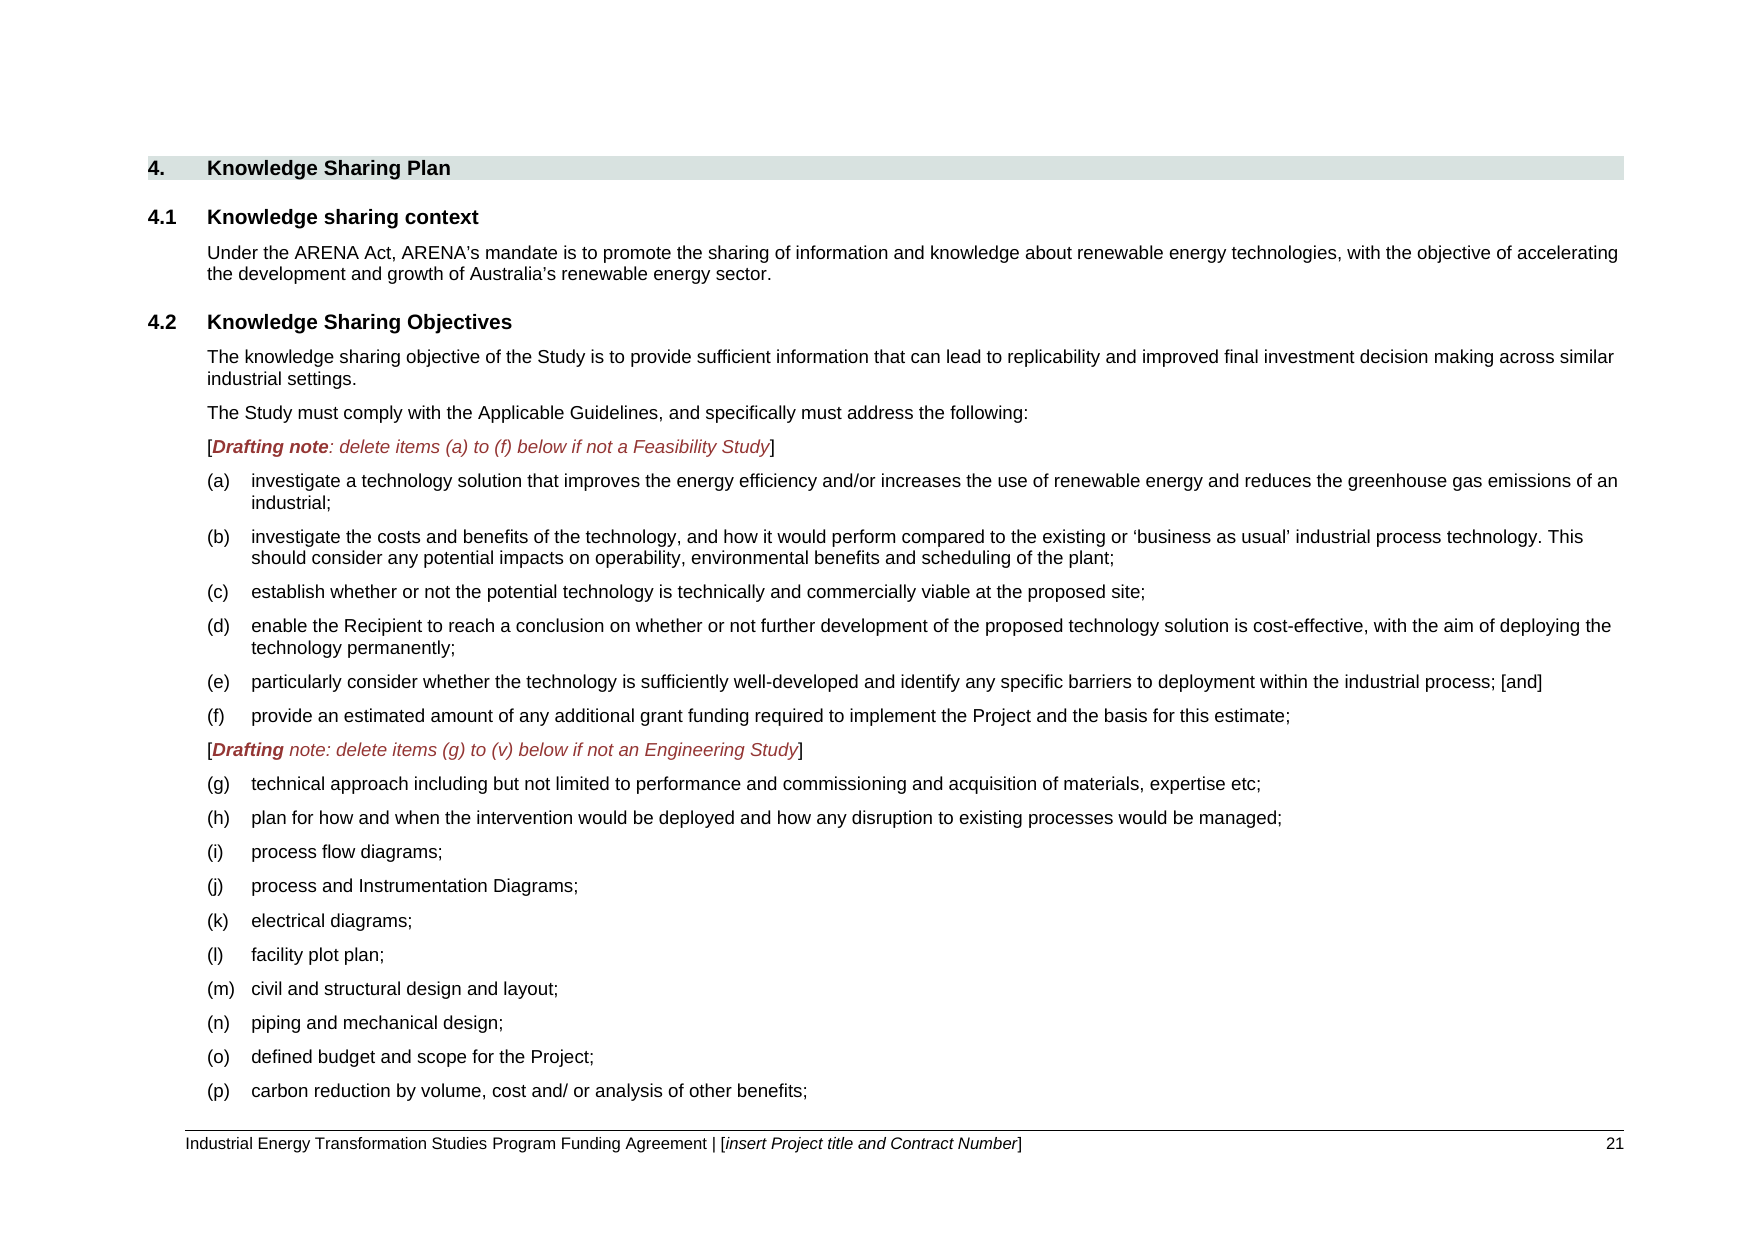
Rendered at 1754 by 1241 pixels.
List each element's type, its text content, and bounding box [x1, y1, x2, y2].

text Under the ARENA Act, ARENA’s mandate is to promote the sharing of information and knowledge about renewable energy technologies, with the objective of accelerating the development and growth of Australia’s renewable energy sector. [207, 242, 1624, 285]
text defined budget and scope for the Project; [207, 1046, 1624, 1067]
text The knowledge sharing objective of the Study is to provide sufficient information that can lead to replicability and improved final investment decision making across similar industrial settings. [207, 346, 1624, 389]
text provide an estimated amount of any additional grant funding required to implement the Project and the basis for this estimate; [207, 705, 1624, 727]
text establish whether or not the potential technology is technically and commercially viable at the proposed site; [207, 581, 1624, 603]
text The Study must comply with the Applicable Guidelines, and specifically must address the following: [207, 402, 1624, 423]
text investigate a technology solution that improves the energy efficiency and/or increases the use of renewable energy and reduces the greenhouse gas emissions of an industrial; [207, 470, 1624, 513]
text [Drafting note: delete items (a) to (f) below if not a Feasibility Study] [207, 436, 1624, 457]
text investigate the costs and benefits of the technology, and how it would perform compared to the existing or ‘business as usual’ industrial process technology. This should consider any potential impacts on operability, environmental benefits and scheduling of the plant; [207, 526, 1624, 569]
text facility plot plan; [207, 943, 1624, 965]
text [Drafting note: delete items (g) to (v) below if not an Engineering Study] [207, 739, 1624, 761]
text process flow diagrams; [207, 841, 1624, 863]
text electrical diagrams; [207, 909, 1624, 931]
text technical approach including but not limited to performance and commissioning and acquisition of materials, expertise etc; [207, 773, 1624, 795]
text particularly consider whether the technology is sufficiently well-developed and identify any specific barriers to deployment within the industrial process; [and] [207, 671, 1624, 692]
text process and Instrumentation Diagrams; [207, 875, 1624, 897]
text Knowledge Sharing Objectives [148, 310, 1624, 334]
text enable the Recipient to reach a conclusion on whether or not further development of the proposed technology solution is cost-effective, with the aim of deploying the technology permanently; [207, 615, 1624, 658]
text piping and mechanical design; [207, 1012, 1624, 1033]
text plan for how and when the intervention would be deployed and how any disruption to existing processes would be managed; [207, 807, 1624, 829]
text Knowledge sharing context [148, 205, 1624, 229]
text carbon reduction by volume, cost and/ or analysis of other benefits; [207, 1080, 1624, 1101]
text Knowledge Sharing Plan [148, 156, 1624, 180]
text civil and structural design and layout; [207, 977, 1624, 999]
